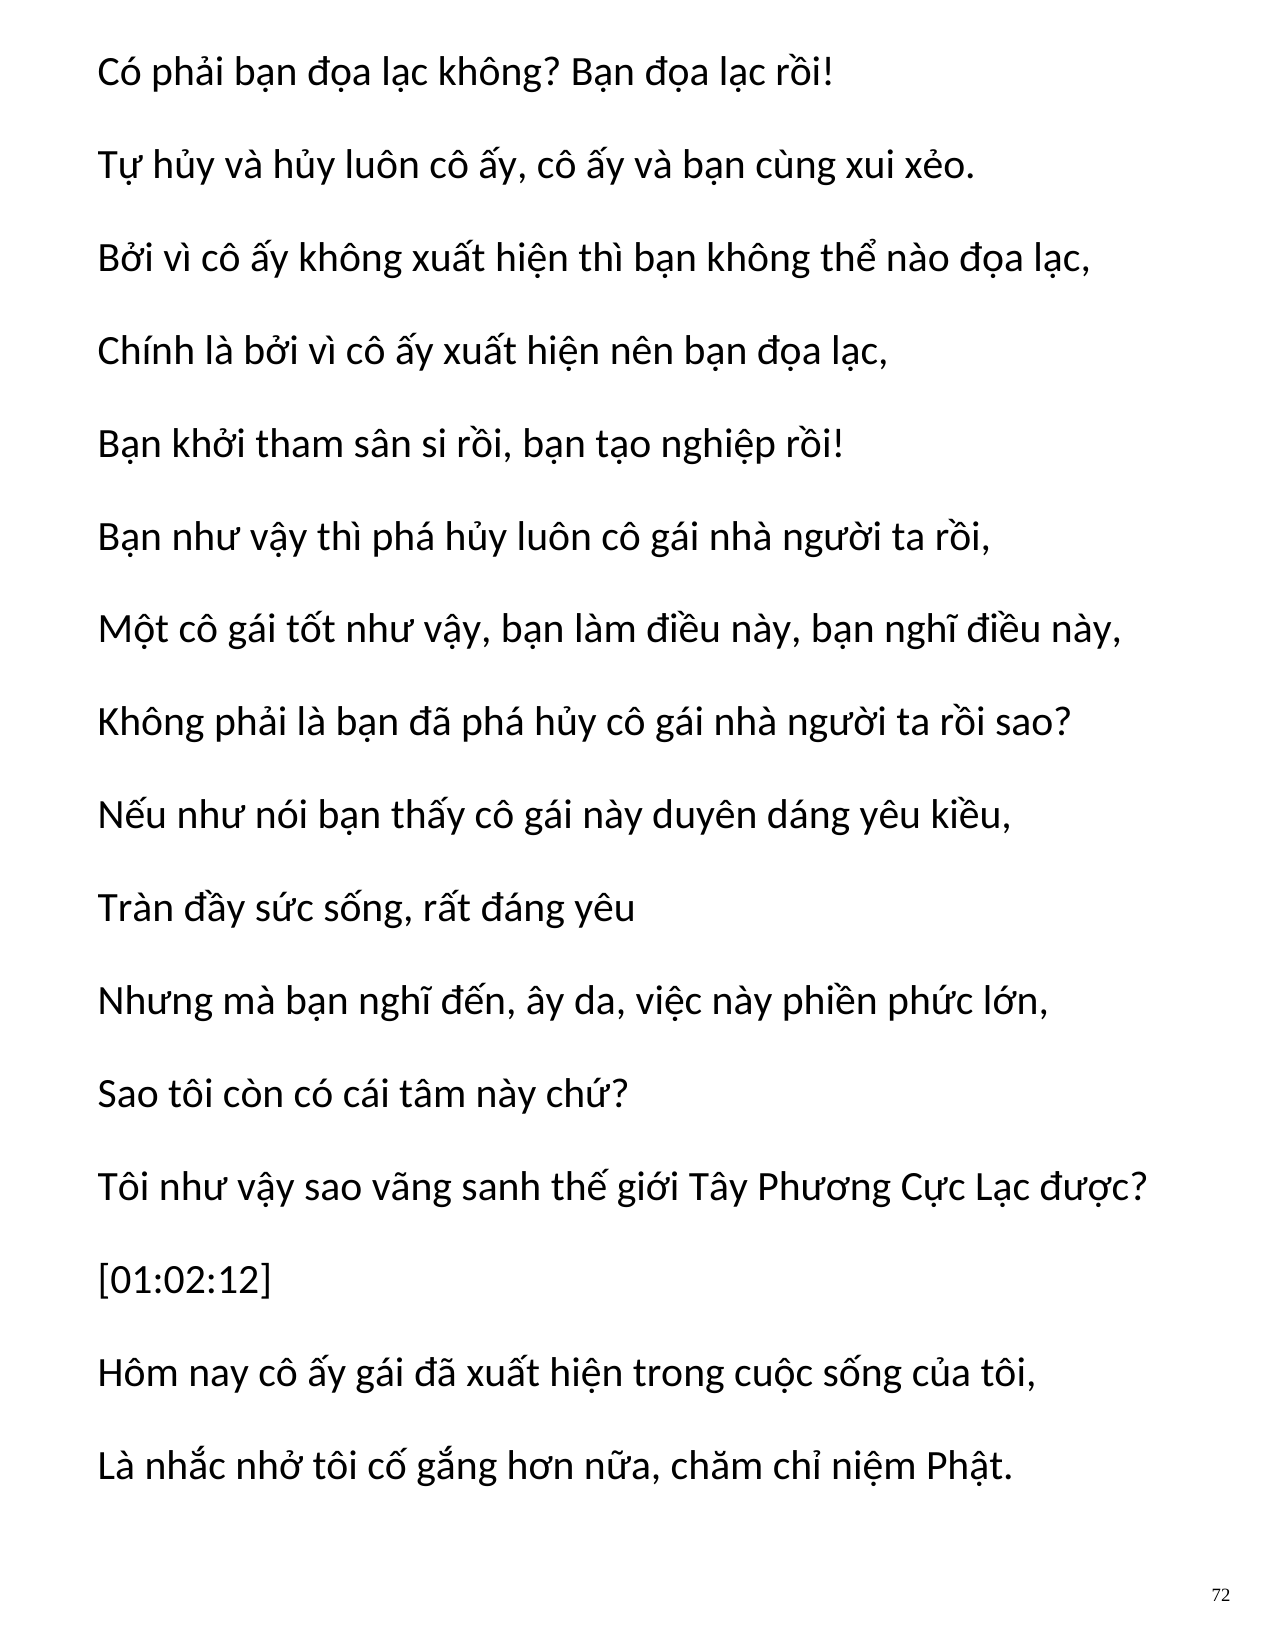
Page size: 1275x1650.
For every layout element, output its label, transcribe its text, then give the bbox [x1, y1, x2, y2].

text Tràn đầy sức sống, rất đáng yêu [97, 881, 1230, 932]
text Chính là bởi vì cô ấy xuất hiện nên bạn đọa lạc, [97, 324, 1230, 374]
text Nhưng mà bạn nghĩ đến, ây da, việc này phiền phức lớn, [97, 974, 1230, 1025]
text Hôm nay cô ấy gái đã xuất hiện trong cuộc sống của tôi, [97, 1346, 1230, 1397]
text Một cô gái tốt như vậy, bạn làm điều này, bạn nghĩ điều này, [97, 602, 1230, 653]
text Tôi như vậy sao vãng sanh thế giới Tây Phương Cực Lạc được? [97, 1160, 1230, 1211]
text [01:02:12] [97, 1253, 1230, 1304]
text Nếu như nói bạn thấy cô gái này duyên dáng yêu kiều, [97, 788, 1230, 839]
text Có phải bạn đọa lạc không? Bạn đọa lạc rồi! [97, 45, 1230, 96]
text Bạn như vậy thì phá hủy luôn cô gái nhà người ta rồi, [97, 509, 1230, 560]
text Bạn khởi tham sân si rồi, bạn tạo nghiệp rồi! [97, 417, 1230, 467]
text Là nhắc nhở tôi cố gắng hơn nữa, chăm chỉ niệm Phật. [97, 1439, 1230, 1489]
text Tự hủy và hủy luôn cô ấy, cô ấy và bạn cùng xui xẻo. [97, 138, 1230, 189]
text Bởi vì cô ấy không xuất hiện thì bạn không thể nào đọa lạc, [97, 231, 1230, 282]
text Sao tôi còn có cái tâm này chứ? [97, 1067, 1230, 1118]
text Không phải là bạn đã phá hủy cô gái nhà người ta rồi sao? [97, 695, 1230, 746]
